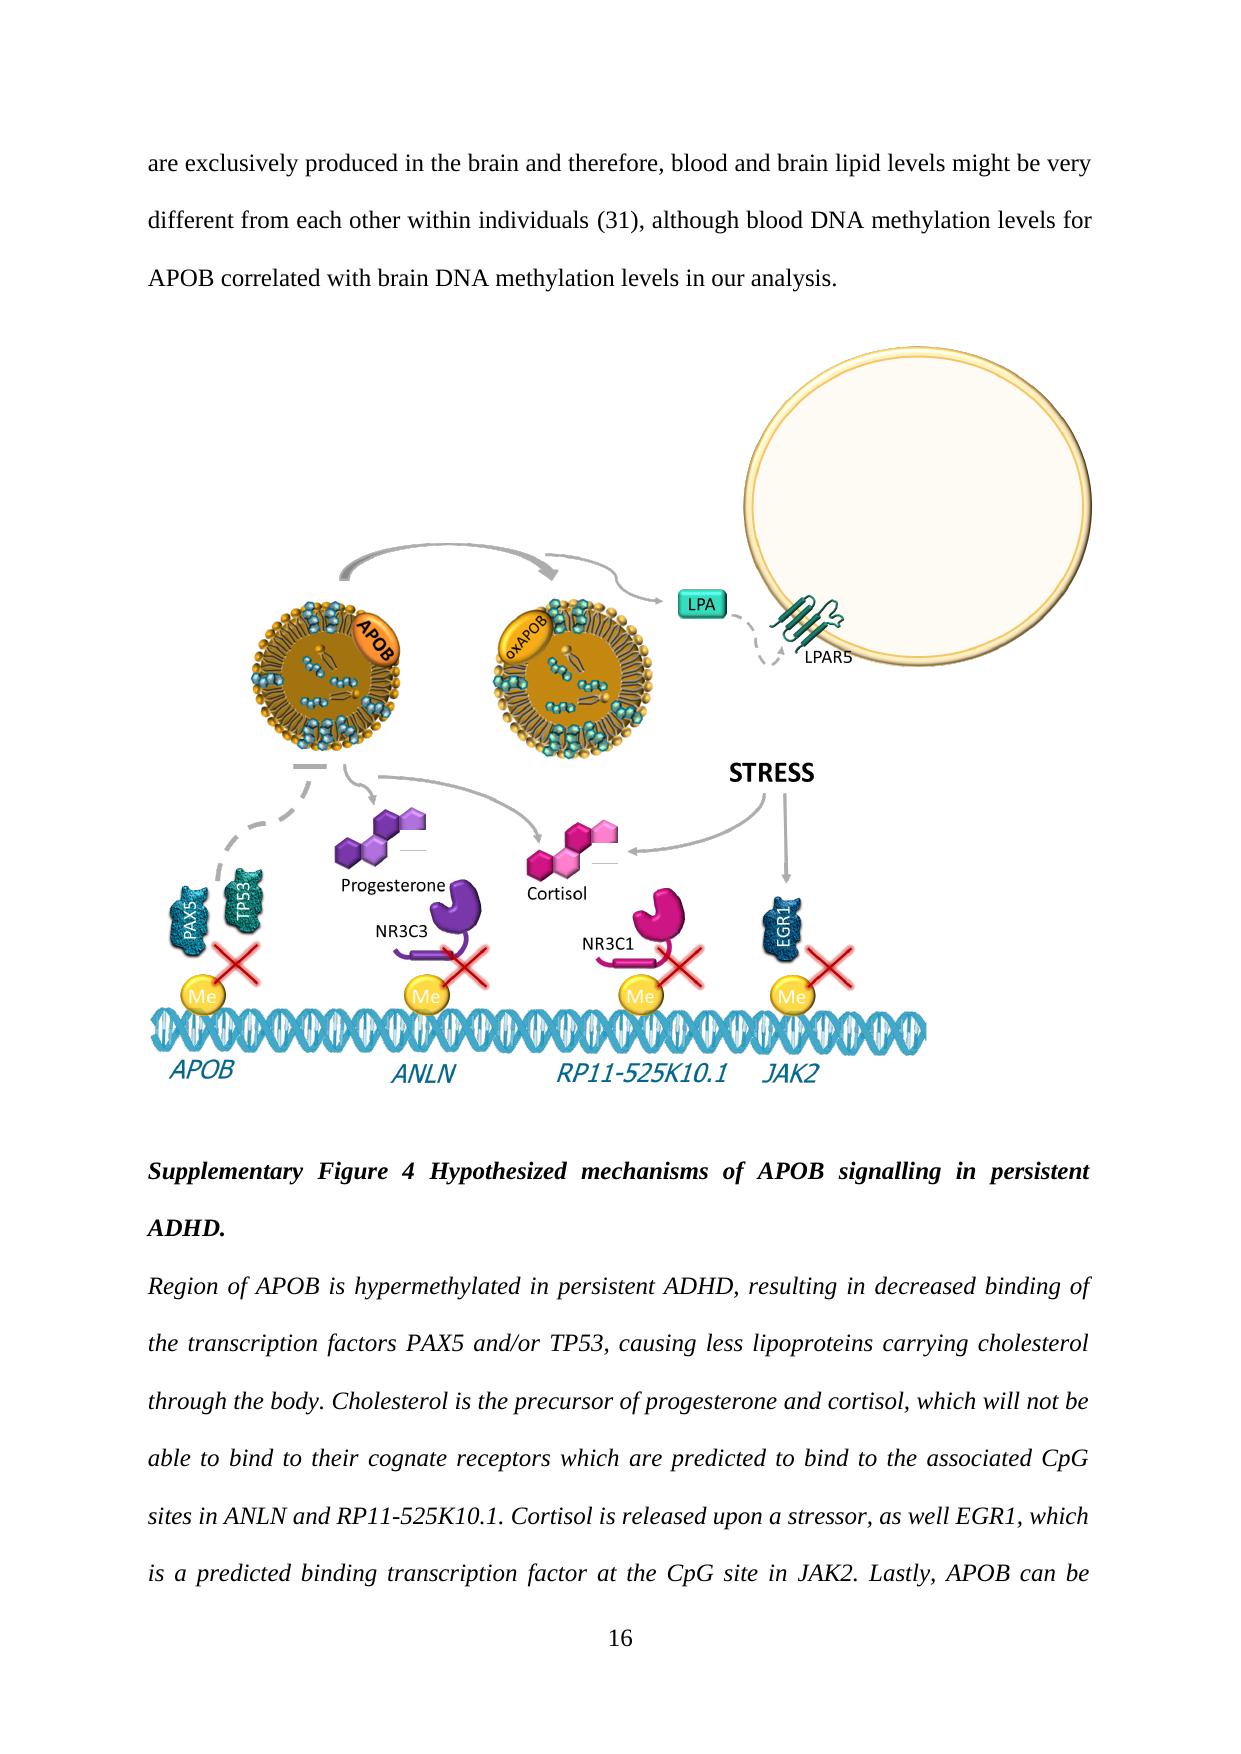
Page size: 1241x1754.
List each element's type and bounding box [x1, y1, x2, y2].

picture [147, 345, 1093, 1103]
text [148, 1156, 1093, 1587]
text [148, 148, 1093, 291]
